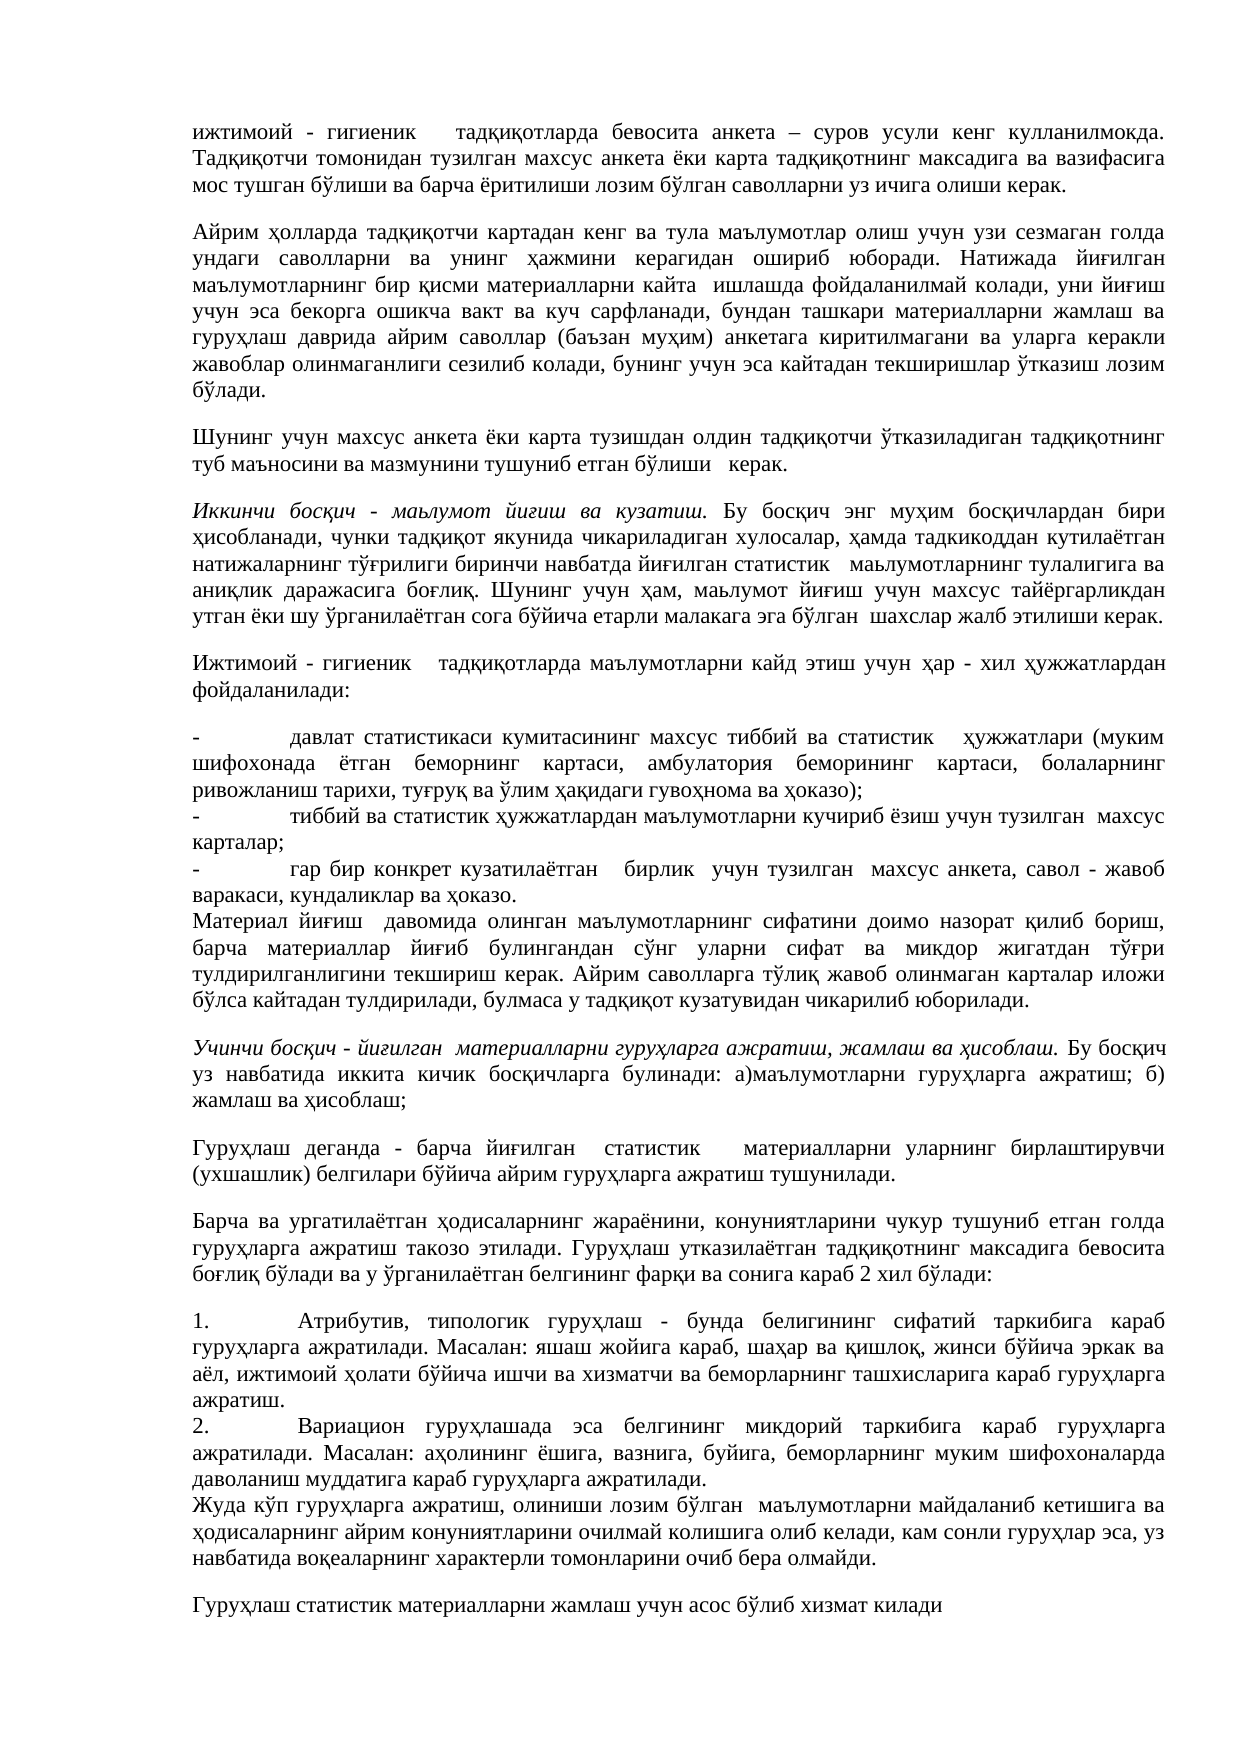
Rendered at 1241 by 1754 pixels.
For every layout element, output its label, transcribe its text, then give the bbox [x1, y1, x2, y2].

list Вариацион гуруҳлашада эса белгининг микдорий таркибига караб гуруҳларга ажратилади. Масалан: аҳолининг ёшига, вазнига, буйига, беморларнинг муким шифохоналарда даволаниш муддатига караб гуруҳларга ажратилади. [192, 1412, 1167, 1492]
list Атрибутив, типологик гуруҳлаш - бунда белигининг сифатий таркибига караб гуруҳларга ажратилади. Масалан: яшаш жойига караб, шаҳар ва қишлоқ, жинси бўйича эркак ва аёл, ижтимоий ҳолати бўйича ишчи ва хизматчи ва беморларнинг ташхисларига караб гуруҳларга ажратиш. [192, 1307, 1167, 1412]
text Гуруҳлаш статистик материалларни жамлаш учун асос бўлиб хизмат килади [192, 1591, 1167, 1618]
text Материал йиғиш давомида олинган маълумотларнинг сифатини доимо назорат қилиб бориш, барча материаллар йиғиб булингандан сўнг уларни сифат ва микдор жигатдан тўғри тулдирилганлигини текшириш керак. Айрим саволларга тўлиқ жавоб олинмаган карталар иложи бўлса кайтадан тулдирилади, булмаса у тадқиқот кузатувидан чикарилиб юборилади. [192, 907, 1167, 1013]
text Гуруҳлаш деганда - барча йиғилган статистик материалларни уларнинг бирлаштирувчи (ухшашлик) белгилари бўйича айрим гуруҳларга ажратиш тушунилади. [192, 1134, 1167, 1186]
text Иккинчи босқич - маьлумот йиғиш ва кузатиш. Бу босқич энг муҳим босқичлардан бири ҳисобланади, чунки тадқиқот якунида чикариладиган хулосалар, ҳамда тадкикоддан кутилаётган натижаларнинг тўғрилиги биринчи навбатда йиғилган статистик маьлумотларнинг тулалигига ва аниқлик даражасига боғлиқ. Шунинг учун ҳам, маьлумот йиғиш учун махсус тайёргарликдан утган ёки шу ўрганилаётган сога бўйича етарли малакага эга бўлган шахслар жалб этилиши керак. [192, 497, 1167, 629]
text Шунинг учун махсус анкета ёки карта тузишдан олдин тадқиқотчи ўтказиладиган тадқиқотнинг туб маъносини ва мазмунини тушуниб етган бўлиши керак. [192, 423, 1167, 476]
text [192, 118, 1167, 197]
text Айрим ҳолларда тадқиқотчи картадан кенг ва тула маълумотлар олиш учун узи сезмаган голда ундаги саволларни ва унинг ҳажмини керагидан ошириб юборади. Натижада йиғилган маълумотларнинг бир қисми материалларни кайта ишлашда фойдаланилмай колади, уни йиғиш учун эса бекорга ошикча вакт ва куч сарфланади, бундан ташкари материалларни жамлаш ва гуруҳлаш даврида айрим саволлар (баъзан муҳим) анкетага киритилмагани ва уларга керакли жавоблар олинмаганлиги сезилиб колади, бунинг учун эса кайтадан текширишлар ўтказиш лозим бўлади. [192, 218, 1167, 402]
text Жуда кўп гуруҳларга ажратиш, олиниши лозим бўлган маълумотларни майдаланиб кетишига ва ҳодисаларнинг айрим конуниятларини очилмай колишига олиб келади, кам сонли гуруҳлар эса, уз навбатида воқеаларнинг характерли томонларини очиб бера олмайди. [192, 1492, 1167, 1571]
text Учинчи босқич - йиғилган материалларни гуруҳларга ажратиш, жамлаш ва ҳисоблаш. Бу босқич уз навбатида иккита кичик босқичларга булинади: а)маълумотларни гуруҳларга ажратиш; б) жамлаш ва ҳисоблаш; [192, 1034, 1167, 1113]
list давлат статистикаси кумитасининг махсус тиббий ва статистик ҳужжатлари (муким шифохонада ётган беморнинг картаси, амбулатория беморининг картаси, болаларнинг ривожланиш тарихи, туғруқ ва ўлим ҳақидаги гувоҳнома ва ҳоказо); [192, 723, 1167, 802]
text Барча ва ургатилаётган ҳодисаларнинг жараёнини, конуниятларини чукур тушуниб етган голда гуруҳларга ажратиш такозо этилади. Гуруҳлаш утказилаётган тадқиқотнинг максадига бевосита боғлиқ бўлади ва у ўрганилаётган белгининг фарқи ва сонига караб 2 хил бўлади: [192, 1207, 1167, 1286]
list гар бир конкрет кузатилаётган бирлик учун тузилган махсус анкета, савол - жавоб варакаси, кундаликлар ва ҳоказо. [192, 855, 1167, 907]
list тиббий ва статистик ҳужжатлардан маълумотларни кучириб ёзиш учун тузилган махсус карталар; [192, 802, 1167, 855]
text Ижтимоий - гигиеник тадқиқотларда маълумотларни кайд этиш учун ҳар - хил ҳужжатлардан фойдаланилади: [192, 649, 1167, 702]
